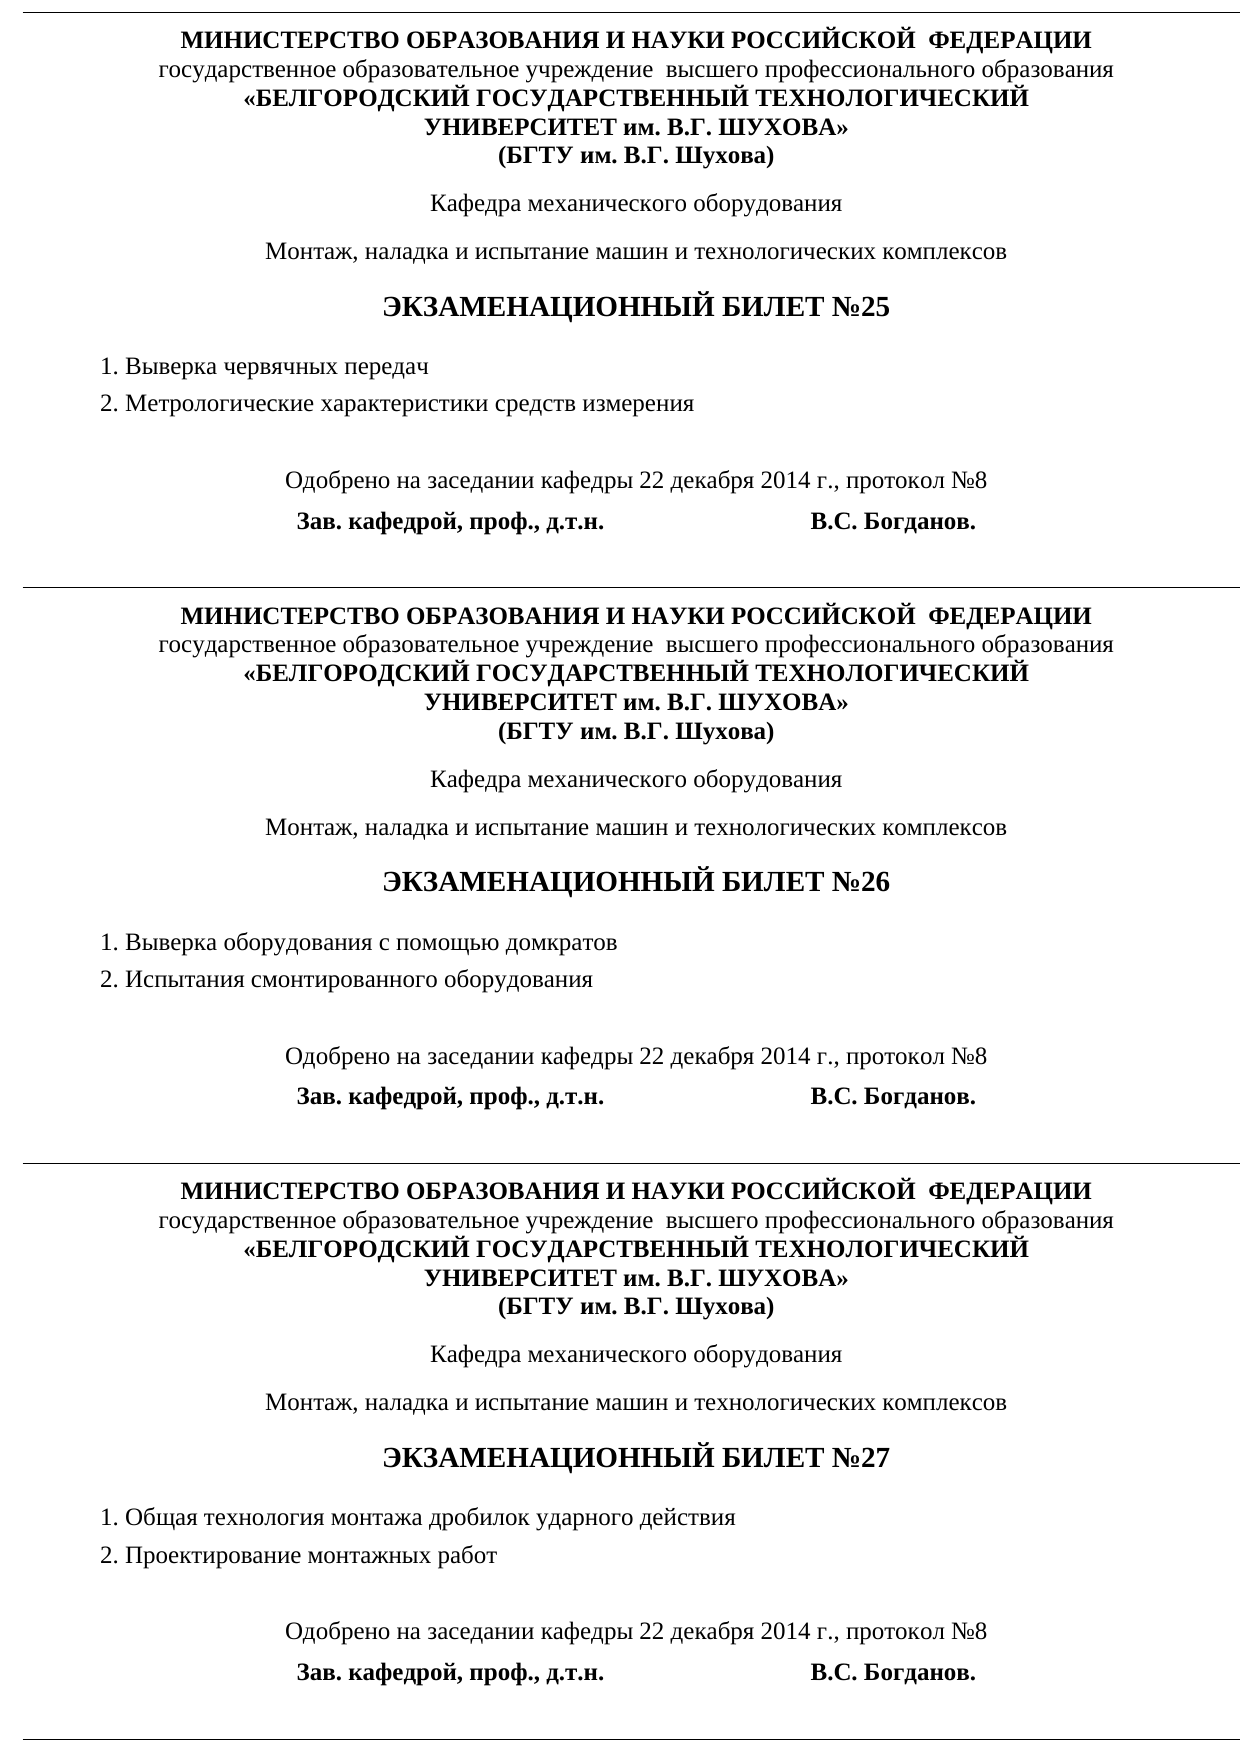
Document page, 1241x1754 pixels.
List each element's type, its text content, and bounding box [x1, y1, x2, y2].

table_cell МИНИСТЕРСТВО ОБРАЗОВАНИЯ И НАУКИ РОССИЙСКОЙ ФЕДЕРАЦИИ государственное образовательное учреждение высшего профессионального образования «БЕЛГОРОДСКИЙ ГОСУДАРСТВЕННЫЙ ТЕХНОЛОГИЧЕСКИЙ УНИВЕРСИТЕТ им. В.Г. ШУХОВА» (БГТУ им. В.Г. Шухова) Кафедра механического оборудования Монтаж, наладка и испытание машин и технологических комплексов ЭКЗАМЕНАЦИОННЫЙ БИЛЕТ №26 1. Выверка оборудования с помощью домкратов 2. Испытания смонтированного оборудования Одобрено на заседании кафедры 22 декабря 2014 г., протокол №8 Зав. кафедрой, проф., д.т.н. В.С. Богданов. [23, 588, 1240, 1163]
table_cell МИНИСТЕРСТВО ОБРАЗОВАНИЯ И НАУКИ РОССИЙСКОЙ ФЕДЕРАЦИИ государственное образовательное учреждение высшего профессионального образования «БЕЛГОРОДСКИЙ ГОСУДАРСТВЕННЫЙ ТЕХНОЛОГИЧЕСКИЙ УНИВЕРСИТЕТ им. В.Г. ШУХОВА» (БГТУ им. В.Г. Шухова) Кафедра механического оборудования Монтаж, наладка и испытание машин и технологических комплексов ЭКЗАМЕНАЦИОННЫЙ БИЛЕТ №25 1. Выверка червячных передач 2. Метрологические характеристики средств измерения Одобрено на заседании кафедры 22 декабря 2014 г., протокол №8 Зав. кафедрой, проф., д.т.н. В.С. Богданов. [23, 13, 1240, 587]
table_cell МИНИСТЕРСТВО ОБРАЗОВАНИЯ И НАУКИ РОССИЙСКОЙ ФЕДЕРАЦИИ государственное образовательное учреждение высшего профессионального образования «БЕЛГОРОДСКИЙ ГОСУДАРСТВЕННЫЙ ТЕХНОЛОГИЧЕСКИЙ УНИВЕРСИТЕТ им. В.Г. ШУХОВА» (БГТУ им. В.Г. Шухова) Кафедра механического оборудования Монтаж, наладка и испытание машин и технологических комплексов ЭКЗАМЕНАЦИОННЫЙ БИЛЕТ №27 1. Общая технология монтажа дробилок ударного действия 2. Проектирование монтажных работ Одобрено на заседании кафедры 22 декабря 2014 г., протокол №8 Зав. кафедрой, проф., д.т.н. В.С. Богданов. [23, 1164, 1240, 1738]
